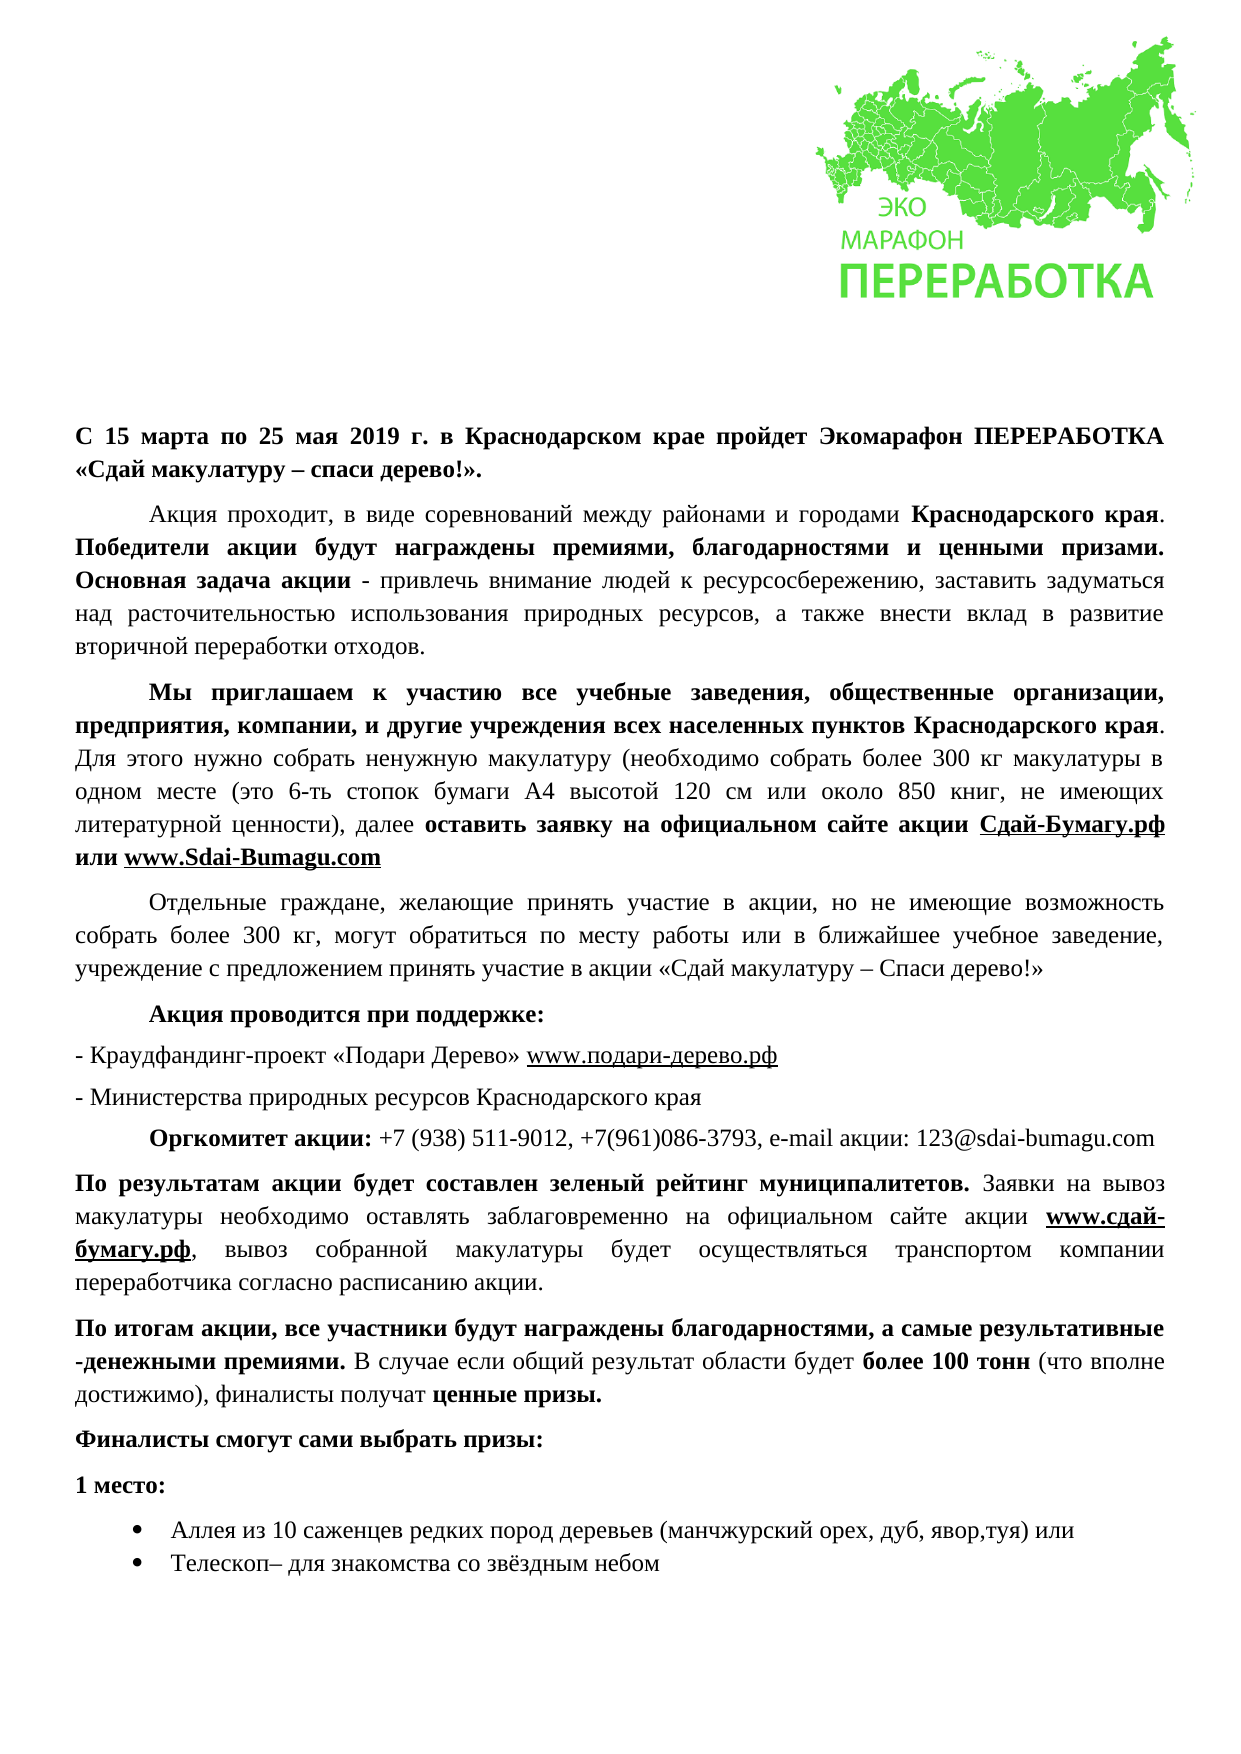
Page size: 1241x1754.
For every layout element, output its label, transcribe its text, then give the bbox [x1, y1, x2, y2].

text Мы приглашаем к участию все учебные заведения, общественные организации, предприятия, компании, и другие учреждения всех населенных пунктов Краснодарского края. Для этого нужно собрать ненужную макулатуру (необходимо собрать более 300 кг макулатуры в одном месте (это 6-ть стопок бумаги А4 высотой 120 см или около 850 книг, не имеющих литературной ценности), далее оставить заявку на официальном сайте акции Сдай-Бумагу.рф или www.Sdai-Bumagu.com [75, 677, 1165, 871]
list Телескоп– для знакомства со звёздным небом [133, 1548, 1165, 1577]
text - Краудфандинг-проект «Подари Дерево» www.подари-дерево.рф [75, 1040, 1165, 1069]
text Отдельные граждане, желающие принять участие в акции, но не имеющие возможность собрать более 300 кг, могут обратиться по месту работы или в ближайшее учебное заведение, учреждение с предложением принять участие в акции «Сдай макулатуру – Спаси дерево!» [75, 887, 1165, 982]
picture [815, 35, 1197, 298]
text По итогам акции, все участники будут награждены благодарностями, а самые результативные -денежными премиями. В случае если общий результат области будет более 100 тонн (что вполне достижимо), финалисты получат ценные призы. [75, 1313, 1165, 1408]
text Акция проводится при поддержке: [75, 999, 1165, 1028]
text 1 место: [75, 1470, 1165, 1499]
text По результатам акции будет составлен зеленый рейтинг муниципалитетов. Заявки на вывоз макулатуры необходимо оставлять заблаговременно на официальном сайте акции www.сдай-бумагу.рф, вывоз собранной макулатуры будет осуществляться транспортом компании переработчика согласно расписанию акции. [75, 1168, 1165, 1296]
text - Министерства природных ресурсов Краснодарского края [75, 1082, 1165, 1110]
text С 15 марта по 25 мая 2019 г. в Краснодарском крае пройдет Экомарафон ПЕРЕРАБОТКА «Сдай макулатуру – спаси дерево!». [75, 421, 1165, 482]
text Акция проходит, в виде соревнований между районами и городами Краснодарского края. Победители акции будут награждены премиями, благодарностями и ценными призами. Основная задача акции - привлечь внимание людей к ресурсосбережению, заставить задуматься над расточительностью использования природных ресурсов, а также внести вклад в развитие вторичной переработки отходов. [75, 499, 1165, 660]
list Аллея из 10 саженцев редких пород деревьев (манчжурский орех, дуб, явор,туя) или [133, 1516, 1165, 1544]
text Финалисты смогут сами выбрать призы: [75, 1424, 1165, 1453]
text Оргкомитет акции: +7 (938) 511-9012, +7(961)086-3793, е-mail акции: 123@sdai-bumagu.com [75, 1123, 1165, 1152]
